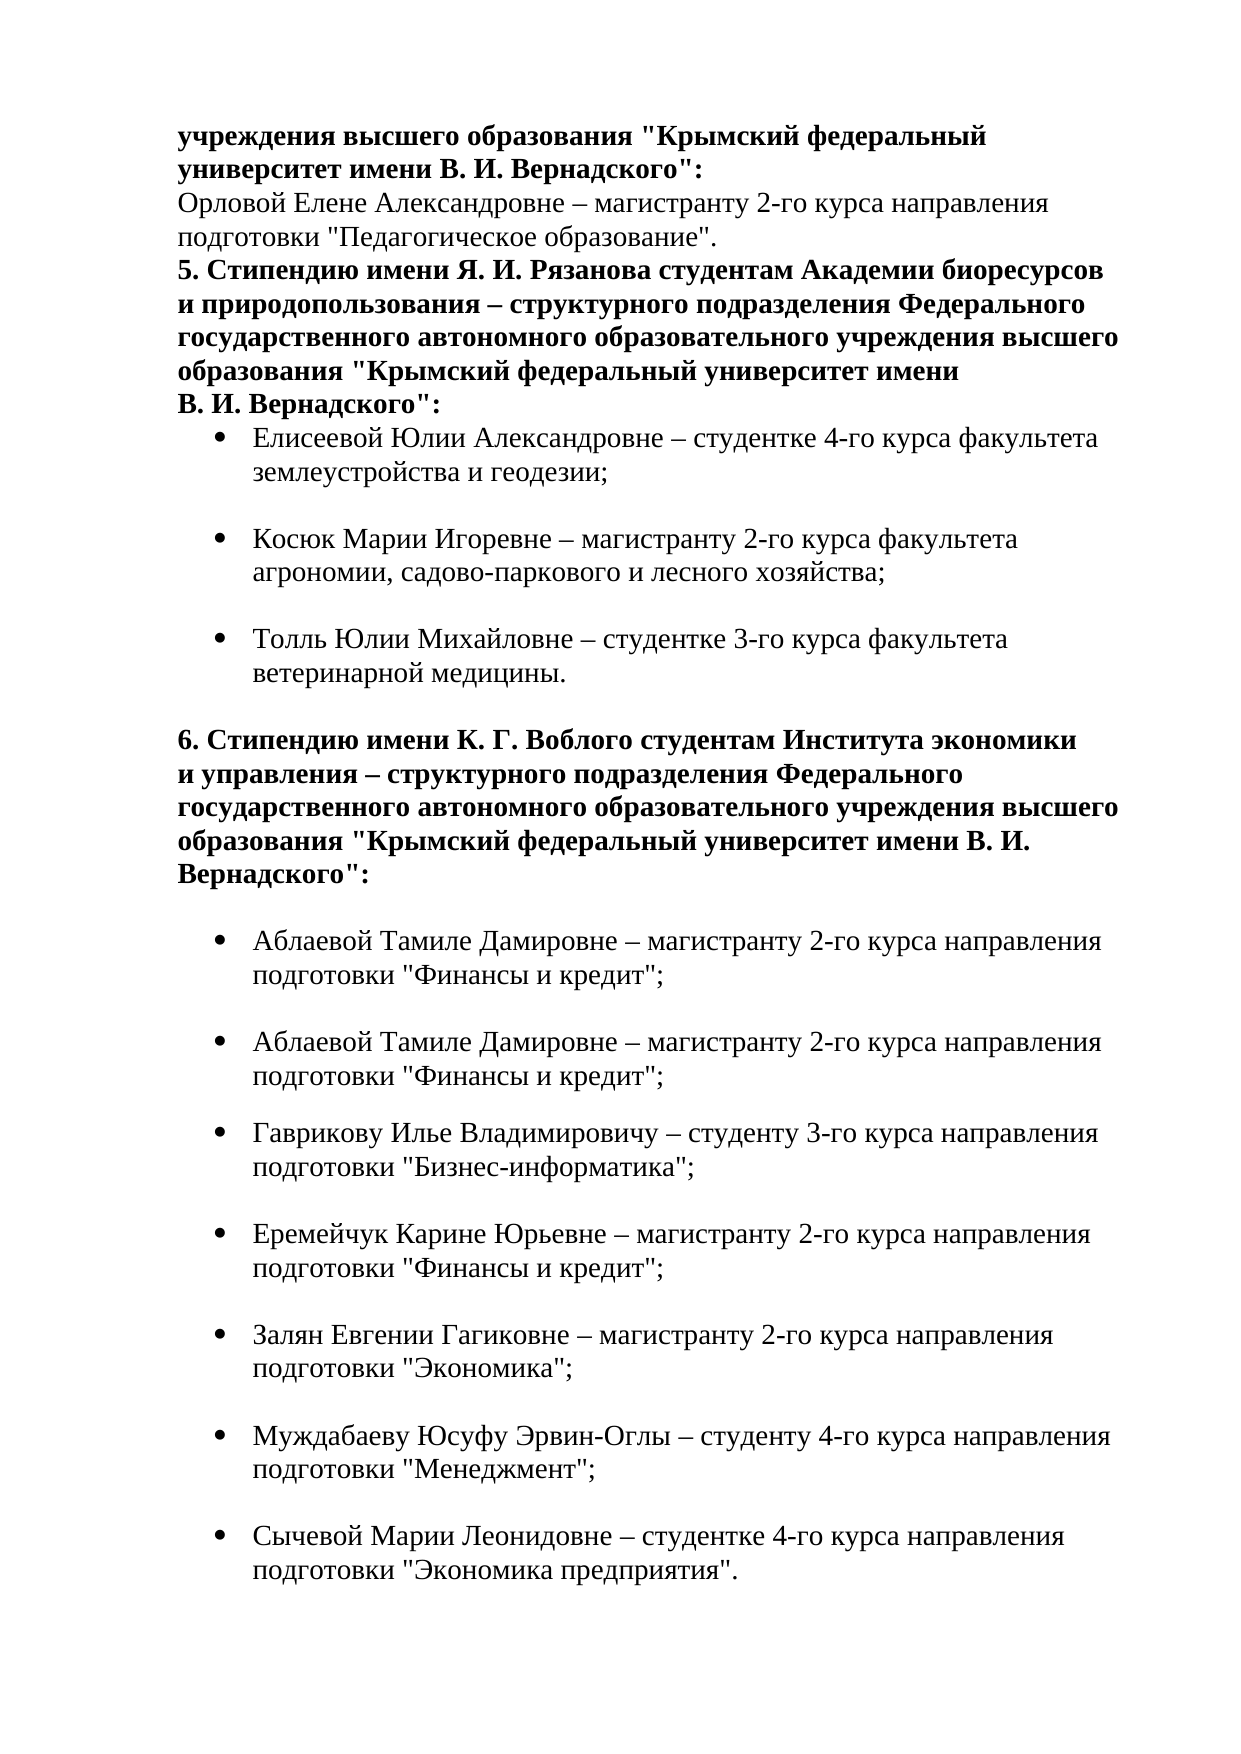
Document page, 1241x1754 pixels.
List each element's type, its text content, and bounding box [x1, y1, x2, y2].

list подготовки "Финансы и кредит"; [252, 1058, 1152, 1091]
list Сычевой Марии Леонидовне – студентке 4-го курса направления [215, 1518, 1152, 1552]
list подготовки "Экономика предприятия". [252, 1552, 1152, 1586]
list подготовки "Финансы и кредит"; [252, 957, 1152, 991]
list подготовки "Экономика"; [252, 1351, 1152, 1384]
list Аблаевой Тамиле Дамировне – магистранту 2-го курса направления [215, 923, 1152, 957]
list агрономии, садово-паркового и лесного хозяйства; [252, 554, 1152, 588]
list ветеринарной медицины. [252, 655, 1152, 689]
list Толль Юлии Михайловне – студентке 3-го курса факультета [215, 621, 1152, 655]
list Косюк Марии Игоревне – магистранту 2-го курса факультета [215, 521, 1152, 554]
list Еремейчук Карине Юрьевне – магистранту 2-го курса направления [215, 1216, 1152, 1250]
list Залян Евгении Гагиковне – магистранту 2-го курса направления [215, 1317, 1152, 1351]
text подготовки "Педагогическое образование". [177, 219, 1152, 252]
text 5. Стипендию имени Я. И. Рязанова студентам Академии биоресурсов [177, 252, 1152, 286]
text и управления – структурного подразделения Федерального государственного автономного образовательного учреждения высшего образования "Крымский федеральный университет имени В. И. Вернадского": [177, 756, 1152, 890]
list подготовки "Менеджмент"; [252, 1451, 1152, 1485]
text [177, 118, 1152, 185]
list Гаврикову Илье Владимировичу – студенту 3-го курса направления [215, 1115, 1152, 1149]
text В. И. Вернадского": [177, 386, 1152, 420]
list подготовки "Финансы и кредит"; [252, 1250, 1152, 1283]
text и природопользования – структурного подразделения Федерального [177, 286, 1152, 319]
list Аблаевой Тамиле Дамировне – магистранту 2-го курса направления [215, 1024, 1152, 1058]
list подготовки "Бизнес-информатика"; [252, 1149, 1152, 1183]
list Елисеевой Юлии Александровне – студентке 4-го курса факультета [215, 420, 1152, 454]
text государственного автономного образовательного учреждения высшего [177, 319, 1152, 353]
list Муждабаеву Юсуфу Эрвин-Оглы – студенту 4-го курса направления [215, 1418, 1152, 1451]
text образования "Крымский федеральный университет имени [177, 353, 1152, 386]
list землеустройства и геодезии; [252, 454, 1152, 487]
text 6. Стипендию имени К. Г. Воблого студентам Института экономики [177, 722, 1152, 756]
text Орловой Елене Александровне – магистранту 2-го курса направления [177, 185, 1152, 219]
